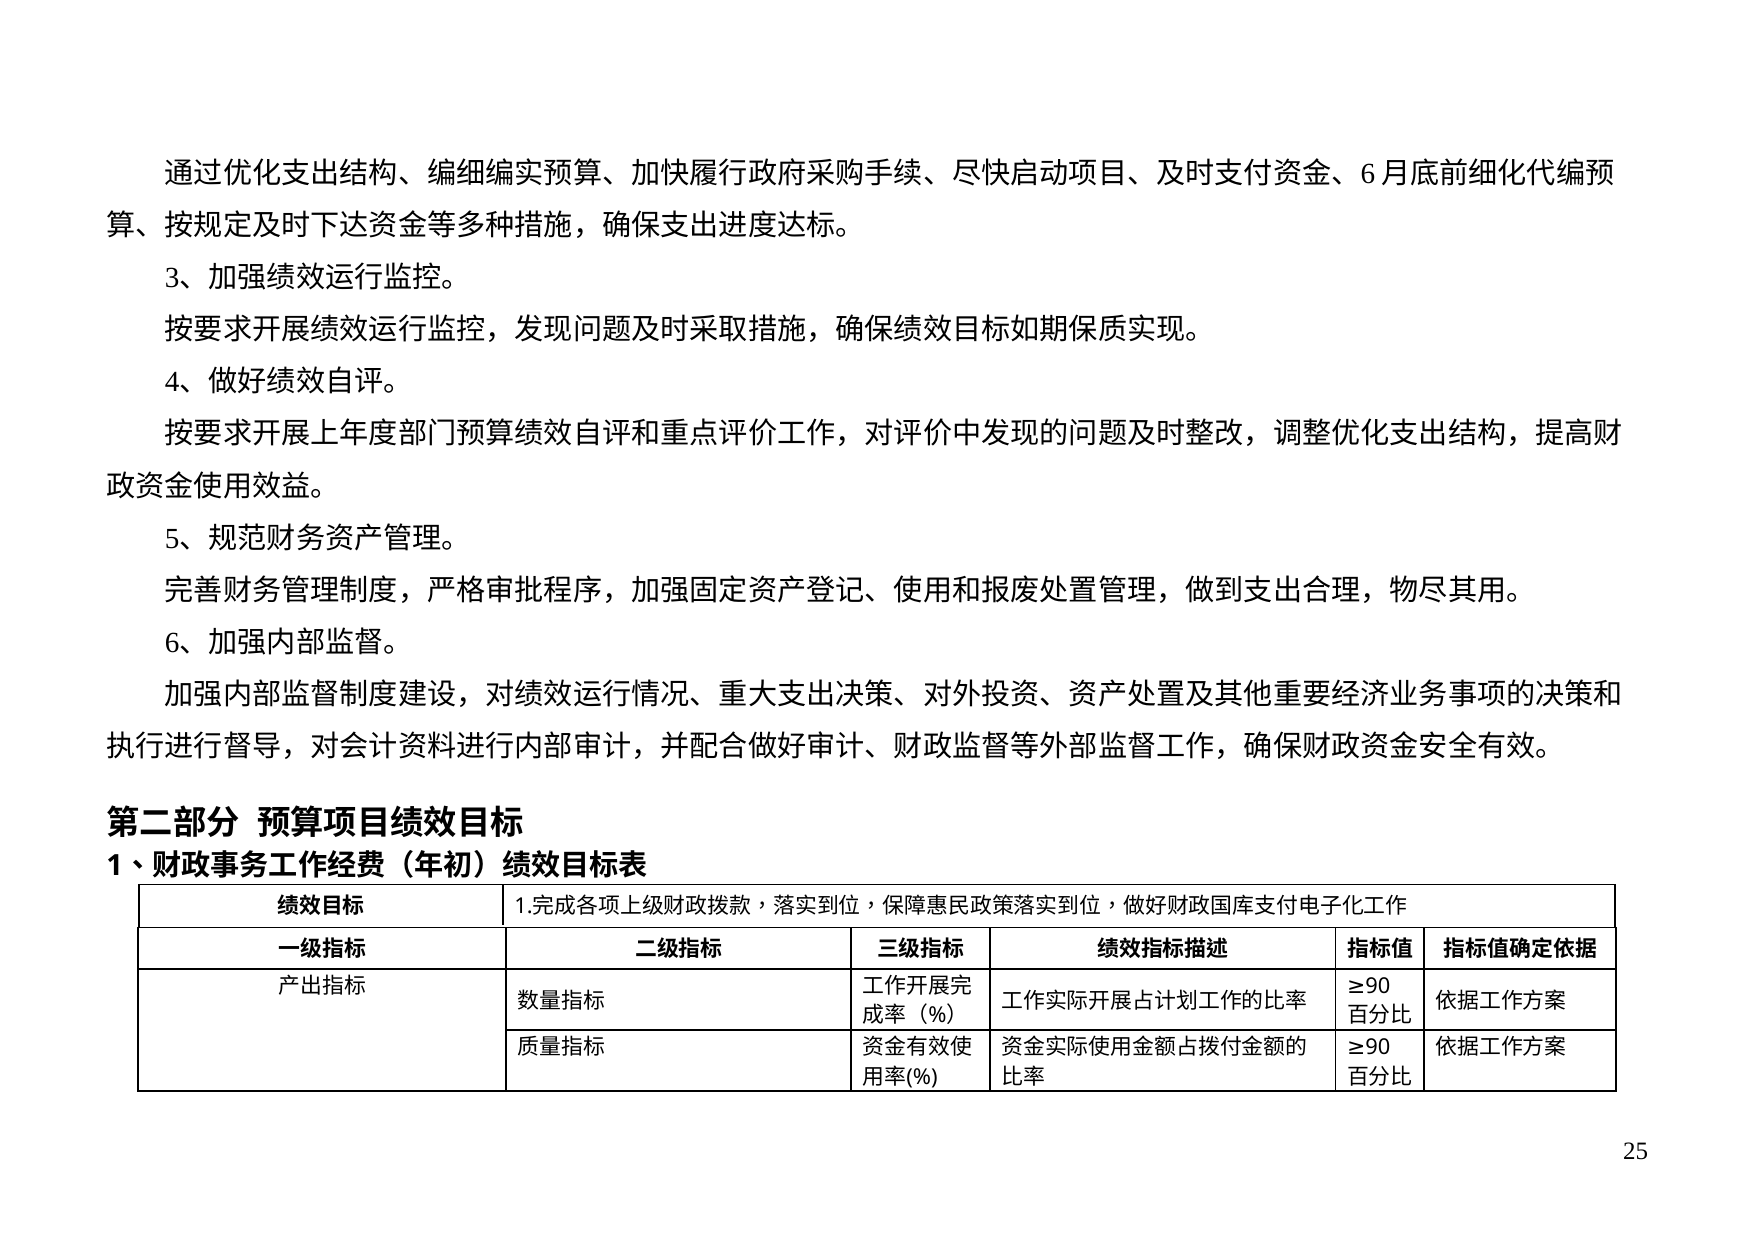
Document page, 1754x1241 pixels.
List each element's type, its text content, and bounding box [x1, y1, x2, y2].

list 按要求开展绩效运行监控，发现问题及时采取措施，确保绩效目标如期保质实现。 [106, 298, 1648, 350]
table_cell 数量指标 [507, 970, 850, 1029]
table_header 指标值确定依据 [1425, 928, 1615, 968]
table_cell ≥90百分比 [1336, 970, 1423, 1029]
table_cell 工作开展完成率（%） [852, 970, 989, 1029]
table_header 绩效目标 [140, 885, 502, 925]
text 1、财政事务工作经费（年初）绩效目标表 [106, 844, 1648, 884]
text 第二部分 预算项目绩效目标 [106, 796, 1648, 844]
table_cell 产出指标 [139, 970, 505, 1090]
table_header 1.完成各项上级财政拨款，落实到位，保障惠民政策落实到位，做好财政国库支付电子化工作 [504, 885, 1614, 925]
list 通过优化支出结构、编细编实预算、加快履行政府采购手续、尽快启动项目、及时支付资金、6月底前细化代编预算、按规定及时下达资金等多种措施，确保支出进度达标。 [106, 142, 1648, 246]
table_header 三级指标 [852, 928, 989, 968]
list 加强绩效运行监控。 [106, 246, 1648, 298]
list 完善财务管理制度，严格审批程序，加强固定资产登记、使用和报废处置管理，做到支出合理，物尽其用。 [106, 558, 1648, 611]
list 加强内部监督制度建设，对绩效运行情况、重大支出决策、对外投资、资产处置及其他重要经济业务事项的决策和执行进行督导，对会计资料进行内部审计，并配合做好审计、财政监督等外部监督工作，确保财政资金安全有效。 [106, 663, 1648, 767]
table_cell 依据工作方案 [1425, 970, 1615, 1029]
list 规范财务资产管理。 [106, 506, 1648, 558]
table_header 二级指标 [507, 928, 850, 968]
table_cell 质量指标 [507, 1031, 850, 1090]
table_header 指标值 [1336, 928, 1423, 968]
list 做好绩效自评。 [106, 350, 1648, 402]
table_cell ≥90百分比 [1336, 1031, 1423, 1090]
table_cell 工作实际开展占计划工作的比率 [991, 970, 1335, 1029]
list 加强内部监督。 [106, 611, 1648, 663]
table_cell 依据工作方案 [1425, 1031, 1615, 1090]
table_header 一级指标 [139, 928, 505, 968]
table_header 绩效指标描述 [991, 928, 1335, 968]
table_cell 资金有效使用率(%) [852, 1031, 989, 1090]
list 按要求开展上年度部门预算绩效自评和重点评价工作，对评价中发现的问题及时整改，调整优化支出结构，提高财政资金使用效益。 [106, 402, 1648, 506]
table_cell 资金实际使用金额占拨付金额的比率 [991, 1031, 1335, 1090]
